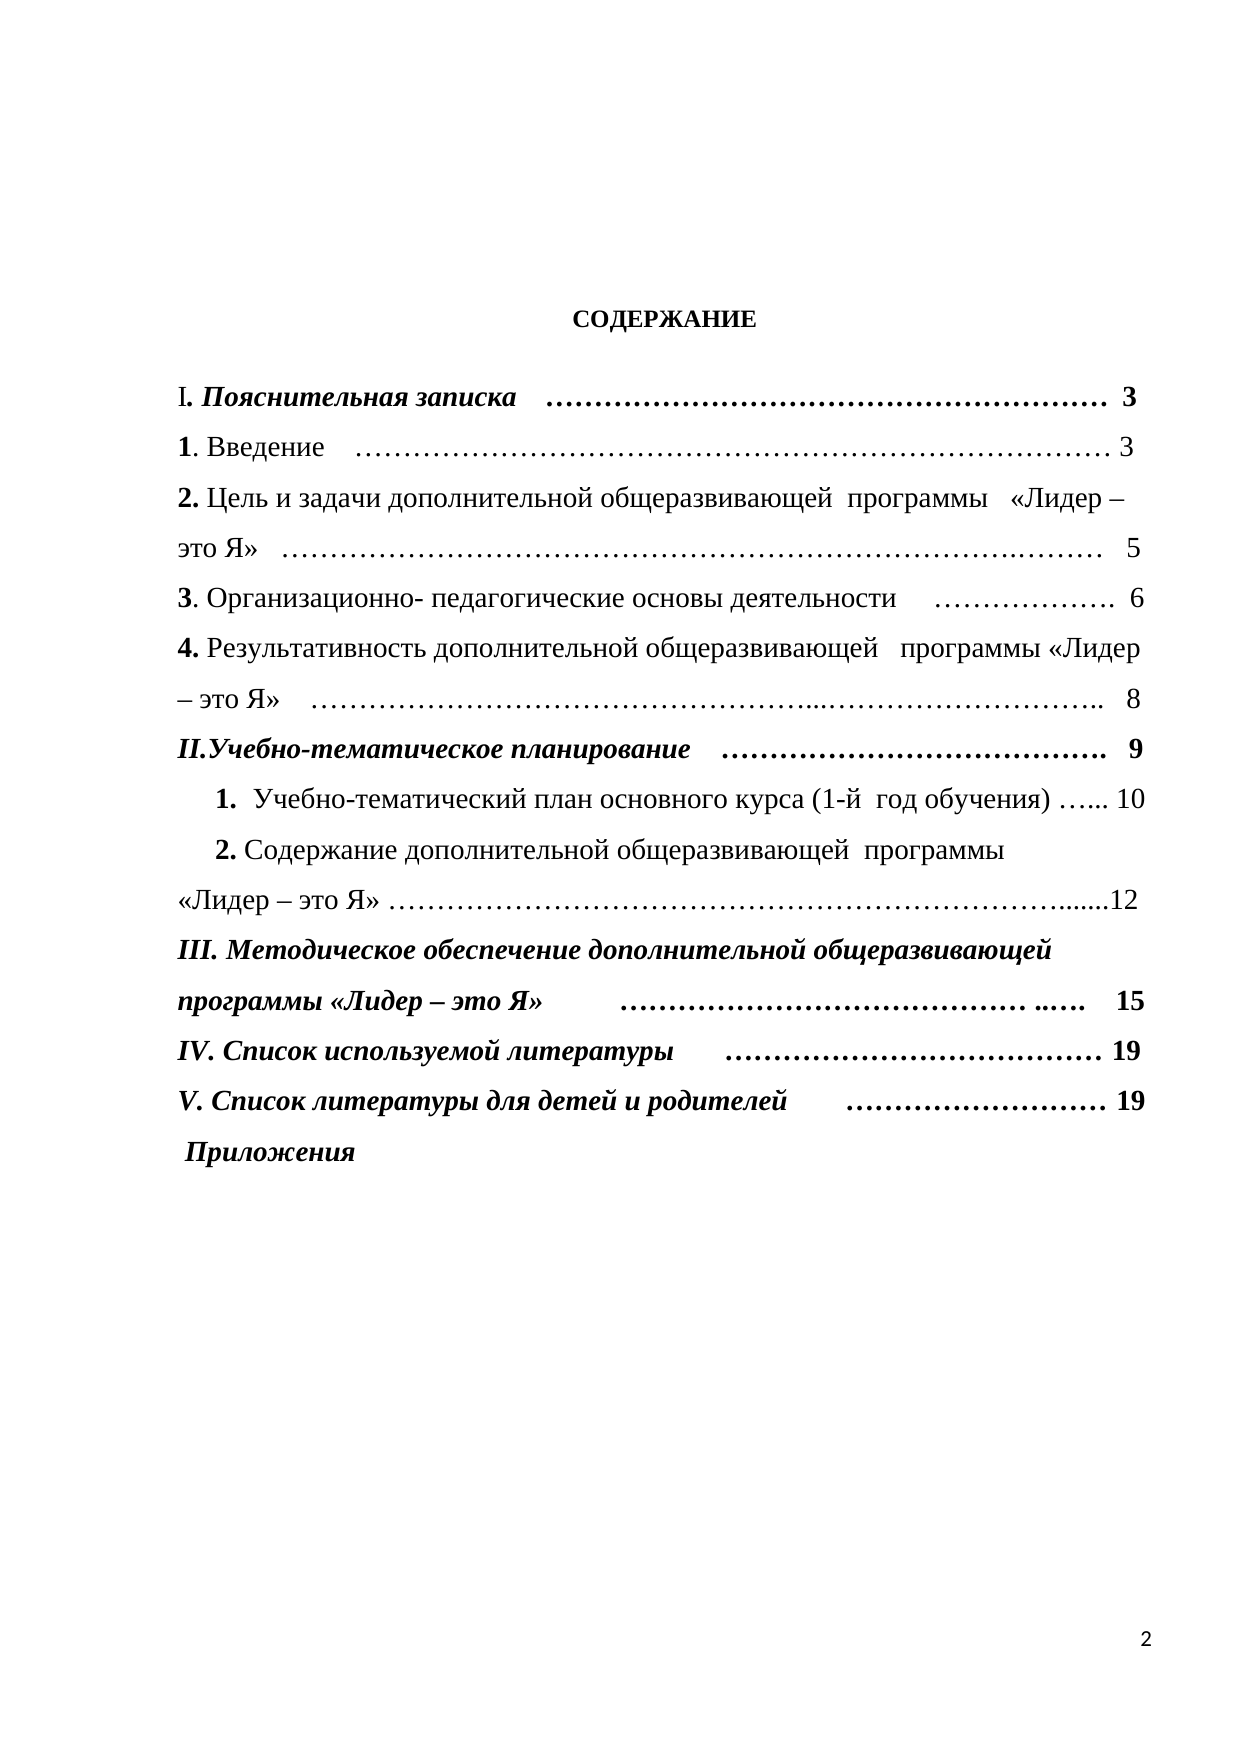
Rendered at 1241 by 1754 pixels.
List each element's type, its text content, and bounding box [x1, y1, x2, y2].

text 2. Содержание дополнительной общеразвивающей программы [177, 832, 1152, 865]
subtitle СОДЕРЖАНИЕ [177, 304, 1152, 333]
text III. Методическое обеспечение дополнительной общеразвивающей программы «Лидер – это Я» …………………………………… ..…. 15 [177, 932, 1152, 1016]
text II.Учебно-тематическое планирование …………………………………. 9 [177, 731, 1152, 765]
list Учебно-тематический план основного курса (1-й год обучения) …... 10 [215, 782, 1152, 815]
text Приложения [177, 1134, 1152, 1167]
text 2. Цель и задачи дополнительной общеразвивающей программы «Лидер – это Я» ………………………………………………………………….……… 5 [177, 480, 1152, 563]
text IV. Список используемой литературы ………………………………… 19 [177, 1033, 1152, 1067]
text «Лидер – это Я» …………………………………………………………….......12 [177, 882, 1152, 916]
text 3. Организационно- педагогические основы деятельности ………………. 6 [177, 580, 1152, 614]
text I. Пояснительная записка …………………………………………………. 3 [177, 379, 1152, 413]
text 4. Результативность дополнительной общеразвивающей программы «Лидер – это Я» ……………………………………………...……………………….. 8 [177, 631, 1152, 714]
text 1. Введение …………………………………………………………………… 3 [177, 429, 1152, 463]
text V. Список литературы для детей и родителей ……………………… 19 [177, 1083, 1152, 1117]
